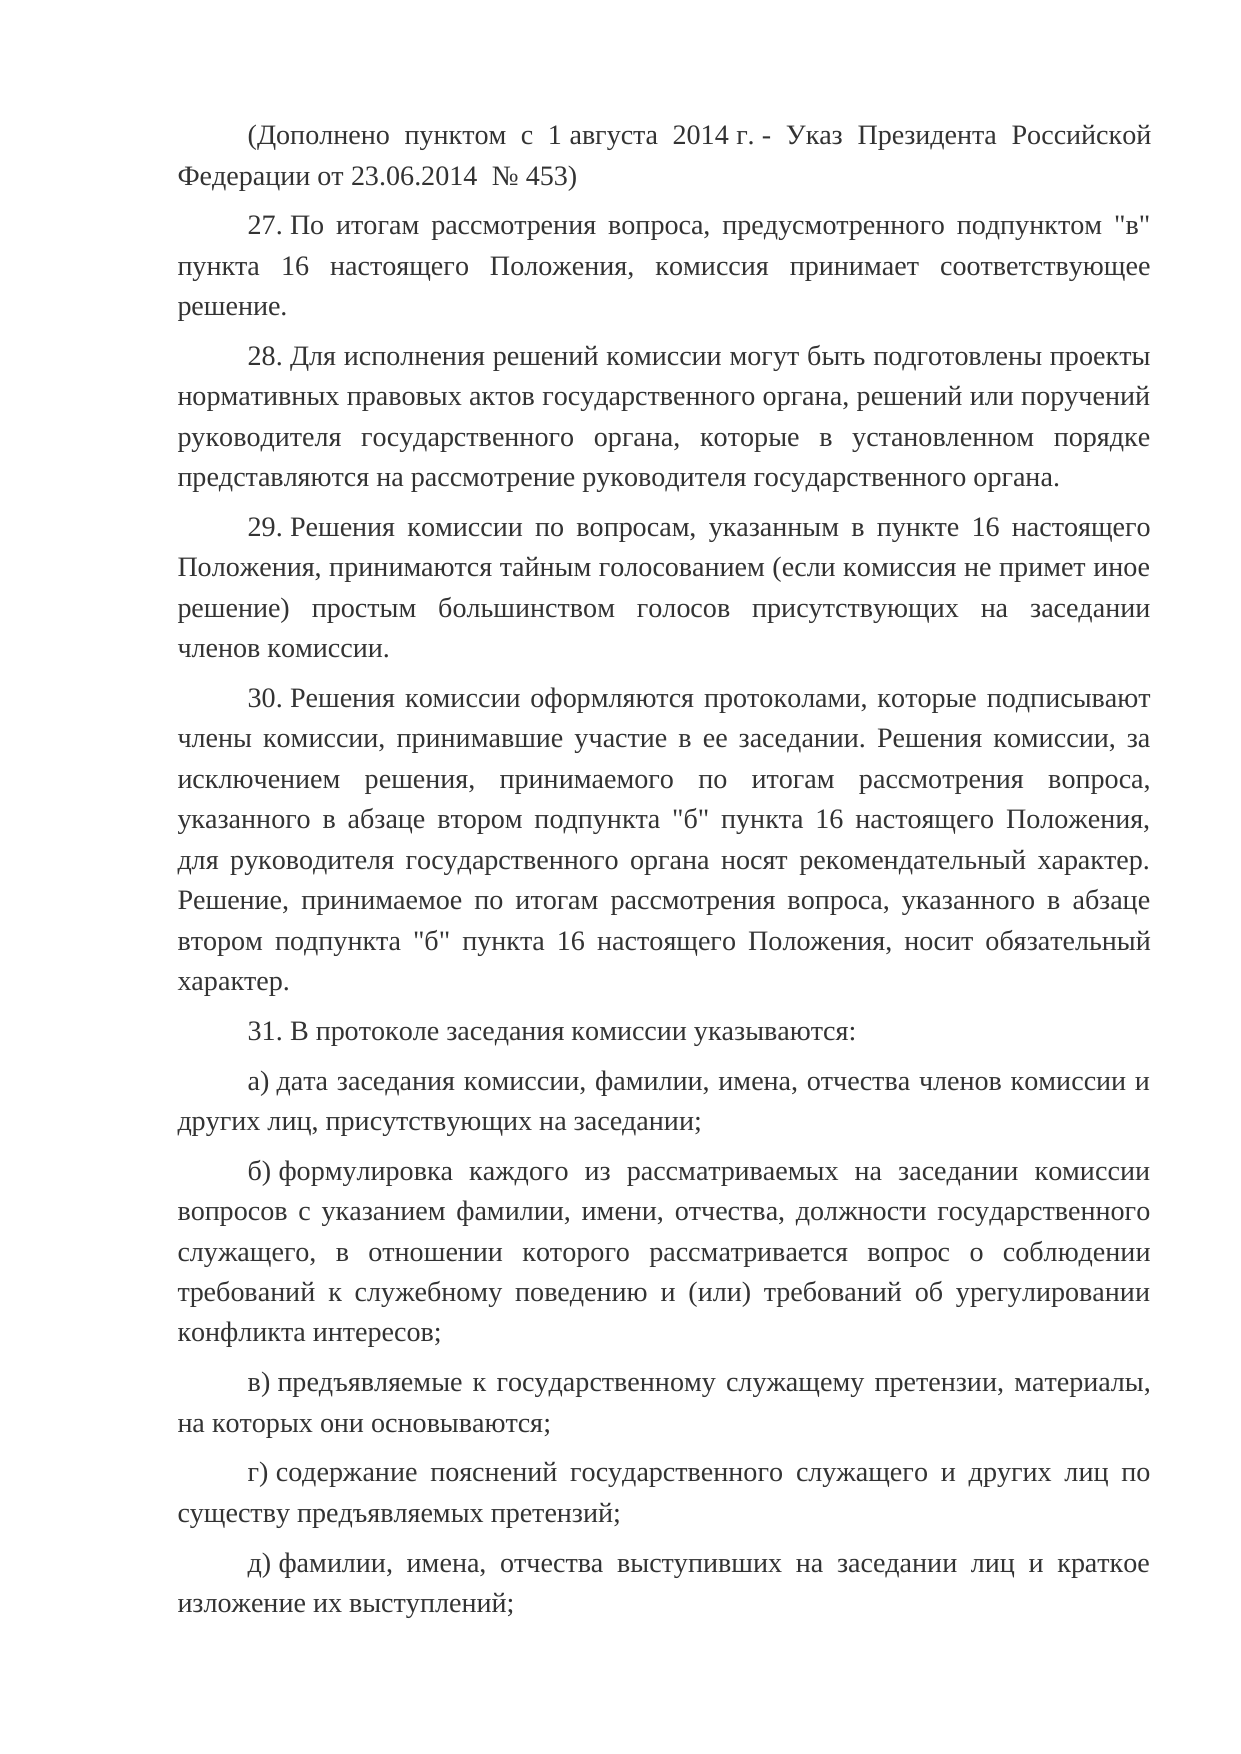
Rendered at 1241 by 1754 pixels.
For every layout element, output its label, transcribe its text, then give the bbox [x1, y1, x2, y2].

text в) предъявляемые к государственному служащему претензии, материалы, на которых они основываются; [177, 1365, 1152, 1438]
text 29. Решения комиссии по вопросам, указанным в пункте 16 настоящего Положения, принимаются тайным голосованием (если комиссия не примет иное решение) простым большинством голосов присутствующих на заседании членов комиссии. [177, 510, 1152, 664]
text 31. В протоколе заседания комиссии указываются: [177, 1014, 1152, 1046]
text а) дата заседания комиссии, фамилии, имена, отчества членов комиссии и других лиц, присутствующих на заседании; [177, 1063, 1152, 1136]
text (Дополнено пунктом с 1 августа 2014 г. - Указ Президента Российской Федерации от 23.06.2014 № 453) [177, 118, 1152, 191]
text д) фамилии, имена, отчества выступивших на заседании лиц и краткое изложение их выступлений; [177, 1546, 1152, 1618]
text 27. По итогам рассмотрения вопроса, предусмотренного подпунктом "в" пункта 16 настоящего Положения, комиссия принимает соответствующее решение. [177, 208, 1152, 322]
text 30. Решения комиссии оформляются протоколами, которые подписывают члены комиссии, принимавшие участие в ее заседании. Решения комиссии, за исключением решения, принимаемого по итогам рассмотрения вопроса, указанного в абзаце втором подпункта "б" пункта 16 настоящего Положения, для руководителя государственного органа носят рекомендательный характер. Решение, принимаемое по итогам рассмотрения вопроса, указанного в абзаце втором подпункта "б" пункта 16 настоящего Положения, носит обязательный характер. [177, 681, 1152, 996]
text 28. Для исполнения решений комиссии могут быть подготовлены проекты нормативных правовых актов государственного органа, решений или поручений руководителя государственного органа, которые в установленном порядке представляются на рассмотрение руководителя государственного органа. [177, 339, 1152, 493]
text б) формулировка каждого из рассматриваемых на заседании комиссии вопросов с указанием фамилии, имени, отчества, должности государственного служащего, в отношении которого рассматривается вопрос о соблюдении требований к служебному поведению и (или) требований об урегулировании конфликта интересов; [177, 1154, 1152, 1348]
text г) содержание пояснений государственного служащего и других лиц по существу предъявляемых претензий; [177, 1455, 1152, 1528]
